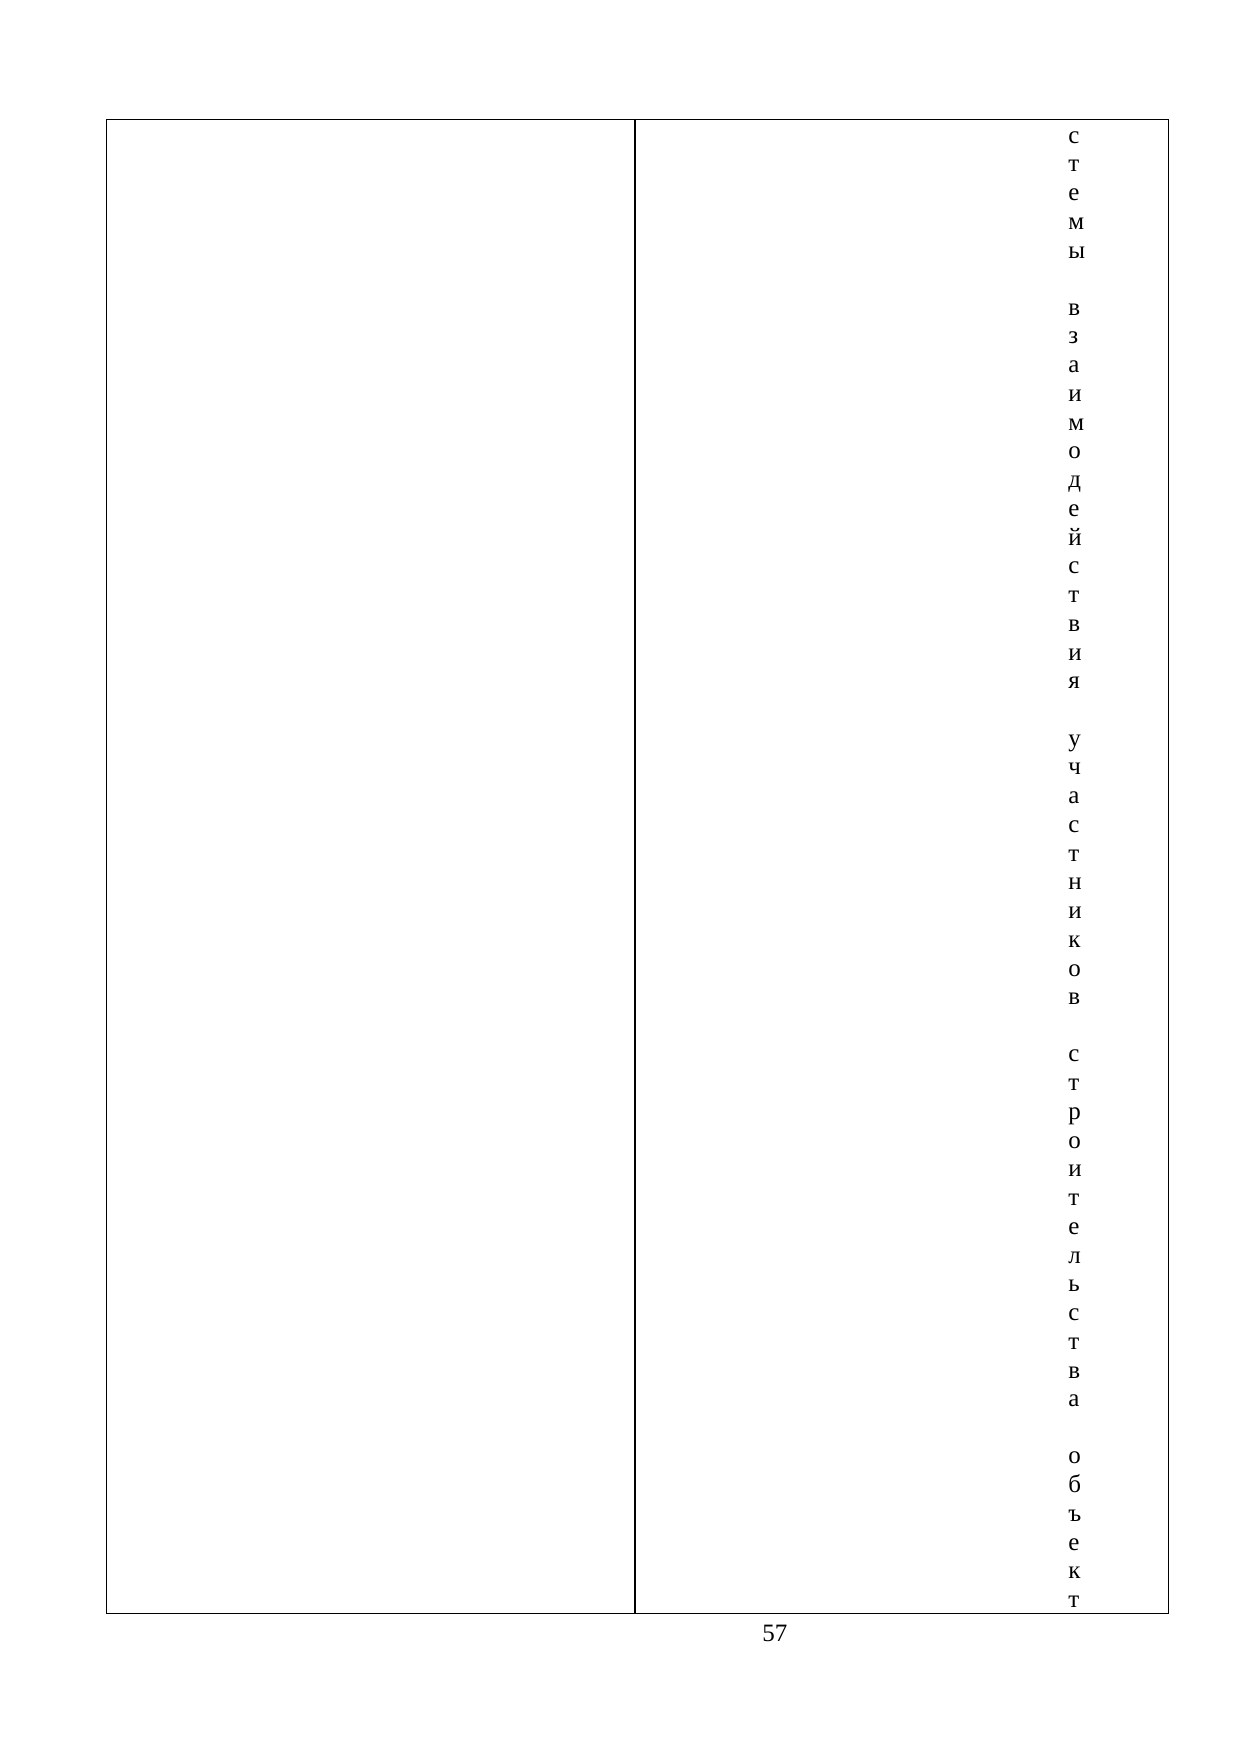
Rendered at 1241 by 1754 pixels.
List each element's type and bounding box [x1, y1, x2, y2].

table_cell [636, 120, 1168, 1613]
table_cell [107, 120, 634, 1613]
